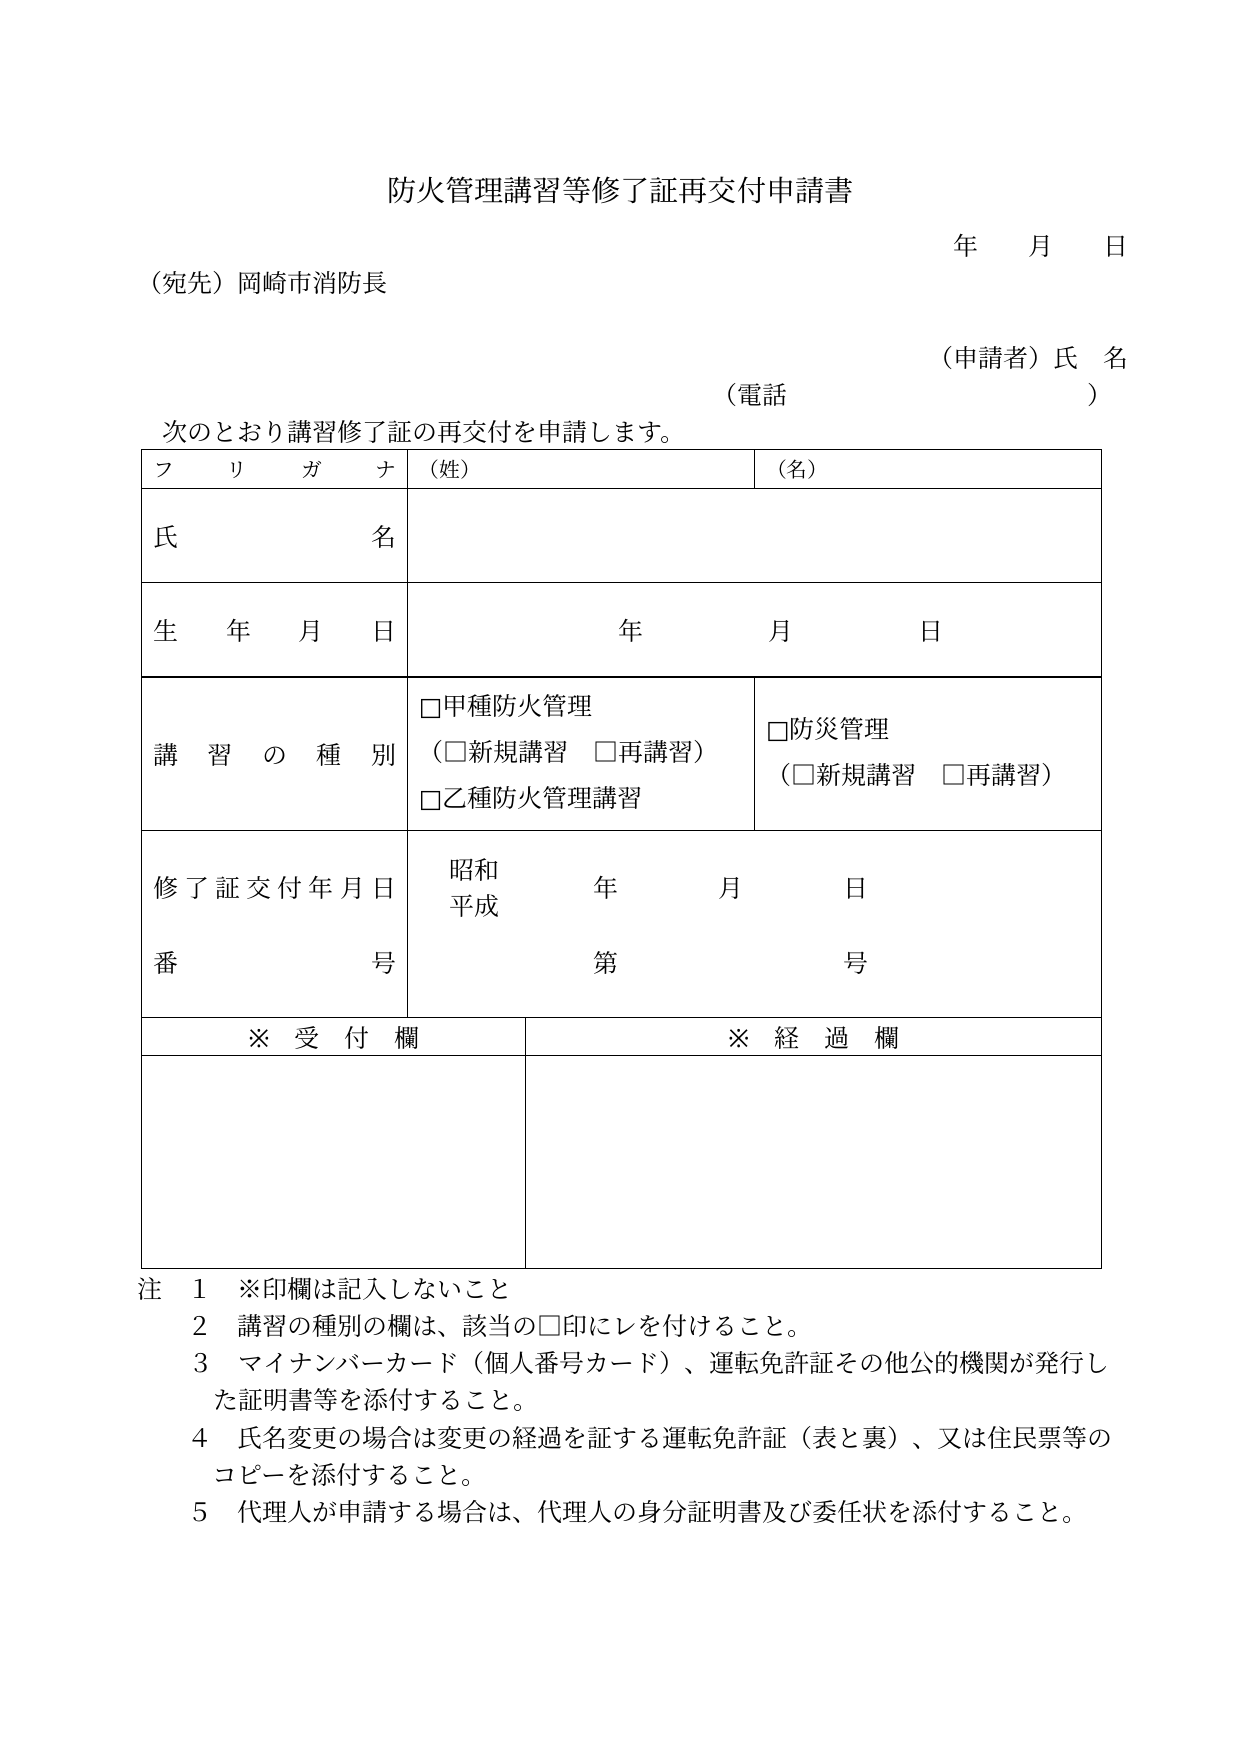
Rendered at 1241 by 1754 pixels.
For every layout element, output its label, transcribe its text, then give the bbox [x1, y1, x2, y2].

text （宛先）岡崎市消防長 [112, 263, 1128, 301]
table_cell [142, 1056, 525, 1268]
text 防火管理講習等修了証再交付申請書 [112, 152, 1128, 226]
table_cell 修了証交付年月日 番号 [142, 831, 407, 1017]
table_header （姓） [408, 450, 754, 487]
table_cell [526, 1056, 1101, 1268]
table_cell 講習の種別 [142, 678, 407, 830]
text 注 １ ※印欄は記入しないこと [112, 1269, 1128, 1306]
table_header （名） [755, 450, 1101, 487]
table_cell □防災管理 （□新規講習 □再講習） [755, 678, 1101, 830]
table_cell 氏名 [142, 489, 407, 582]
table_cell 年 月 日 第 号 [408, 831, 1101, 1017]
table_header フリガナ [142, 450, 407, 487]
text 年 月 日 [112, 226, 1128, 263]
text 次のとおり講習修了証の再交付を申請します。 [112, 412, 1128, 449]
text （申請者）氏 名 [112, 338, 1128, 375]
text （電話 ） [112, 375, 1128, 412]
text ３ マイナンバーカード（個人番号カード）、運転免許証その他公的機関が発行した証明書等を添付すること。 [189, 1343, 1128, 1418]
table_cell ※ 受 付 欄 [142, 1018, 525, 1055]
text ５ 代理人が申請する場合は、代理人の身分証明書及び委任状を添付すること。 [112, 1492, 1128, 1529]
table_cell ※ 経 過 欄 [526, 1018, 1101, 1055]
table_cell □甲種防火管理 （□新規講習 □再講習） □乙種防火管理講習 [408, 678, 754, 830]
text ２ 講習の種別の欄は、該当の□印にレを付けること。 [112, 1306, 1128, 1343]
table_cell 年 月 日 [408, 583, 1101, 676]
text ４ 氏名変更の場合は変更の経過を証する運転免許証（表と裏）、又は住民票等のコピーを添付すること。 [112, 1418, 1128, 1492]
table_cell 生年月日 [142, 583, 407, 676]
table_cell [408, 489, 1101, 582]
